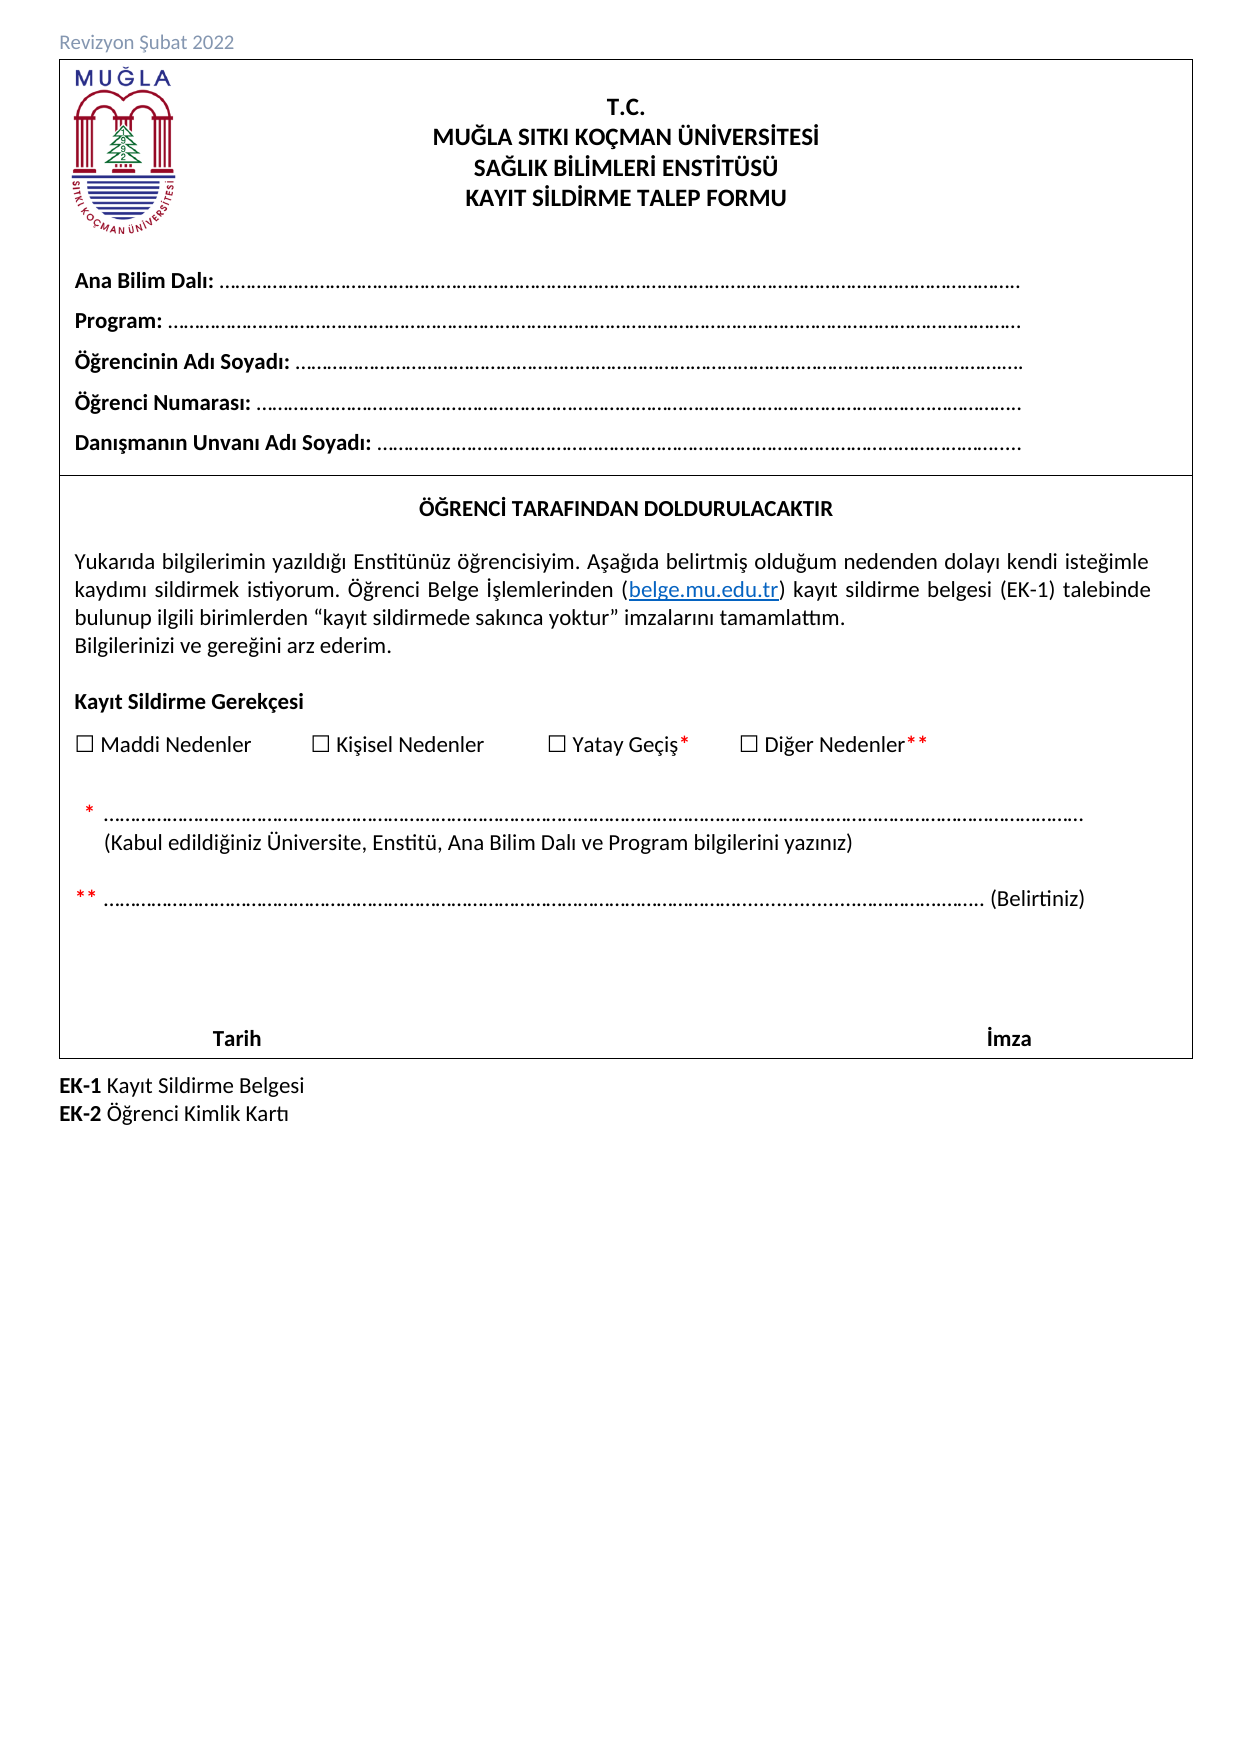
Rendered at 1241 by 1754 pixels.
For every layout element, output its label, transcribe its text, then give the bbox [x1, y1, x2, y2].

picture [65, 66, 178, 235]
text EK-2 Öğrenci Kimlik Kartı [59, 1099, 1181, 1127]
table_header T.C. MUĞLA SITKI KOÇMAN ÜNİVERSİTESİ SAĞLIK BİLİMLERİ ENSTİTÜSÜ KAYIT SİLDİRME TALEP FORMU Ana Bilim Dalı: …………………………………………………………………………………………………………………………………….. Program: ……………………………………………………………………………………………………………………………………………… Öğrencinin Adı Soyadı: ……………………………………………………………………………………………………….…………….…. Öğrenci Numarası: ………………………………………………………………………………………………………………..…………….. Danışmanın Unvanı Adı Soyadı: ………………………………………………………………………………………………………..... [60, 60, 1192, 475]
table_cell ÖĞRENCİ TARAFINDAN DOLDURULACAKTIR Yukarıda bilgilerimin yazıldığı Enstitünüz öğrencisiyim. Aşağıda belirtmiş olduğum nedenden dolayı kendi isteğimle kaydımı sildirmek istiyorum. Öğrenci Belge İşlemlerinden (belge.mu.edu.tr) kayıt sildirme belgesi (EK-1) talebinde bulunup ilgili birimlerden “kayıt sildirmede sakınca yoktur” imzalarını tamamlattım. Bilgilerinizi ve gereğini arz ederim. Kayıt Sildirme Gerekçesi Maddi Nedenler Kişisel Nedenler Yatay Geçiş* Diğer Nedenler** * …………………………………………………………………………………………………………………………………………………………………… (Kabul edildiğiniz Üniversite, Enstitü, Ana Bilim Dalı ve Program bilgilerini yazınız) ** ………………………………………………………………………………………………………….....................…………….…….. (Belirtiniz) Tarih İmza [60, 476, 1192, 1058]
text EK-1 Kayıt Sildirme Belgesi [59, 1071, 1181, 1099]
